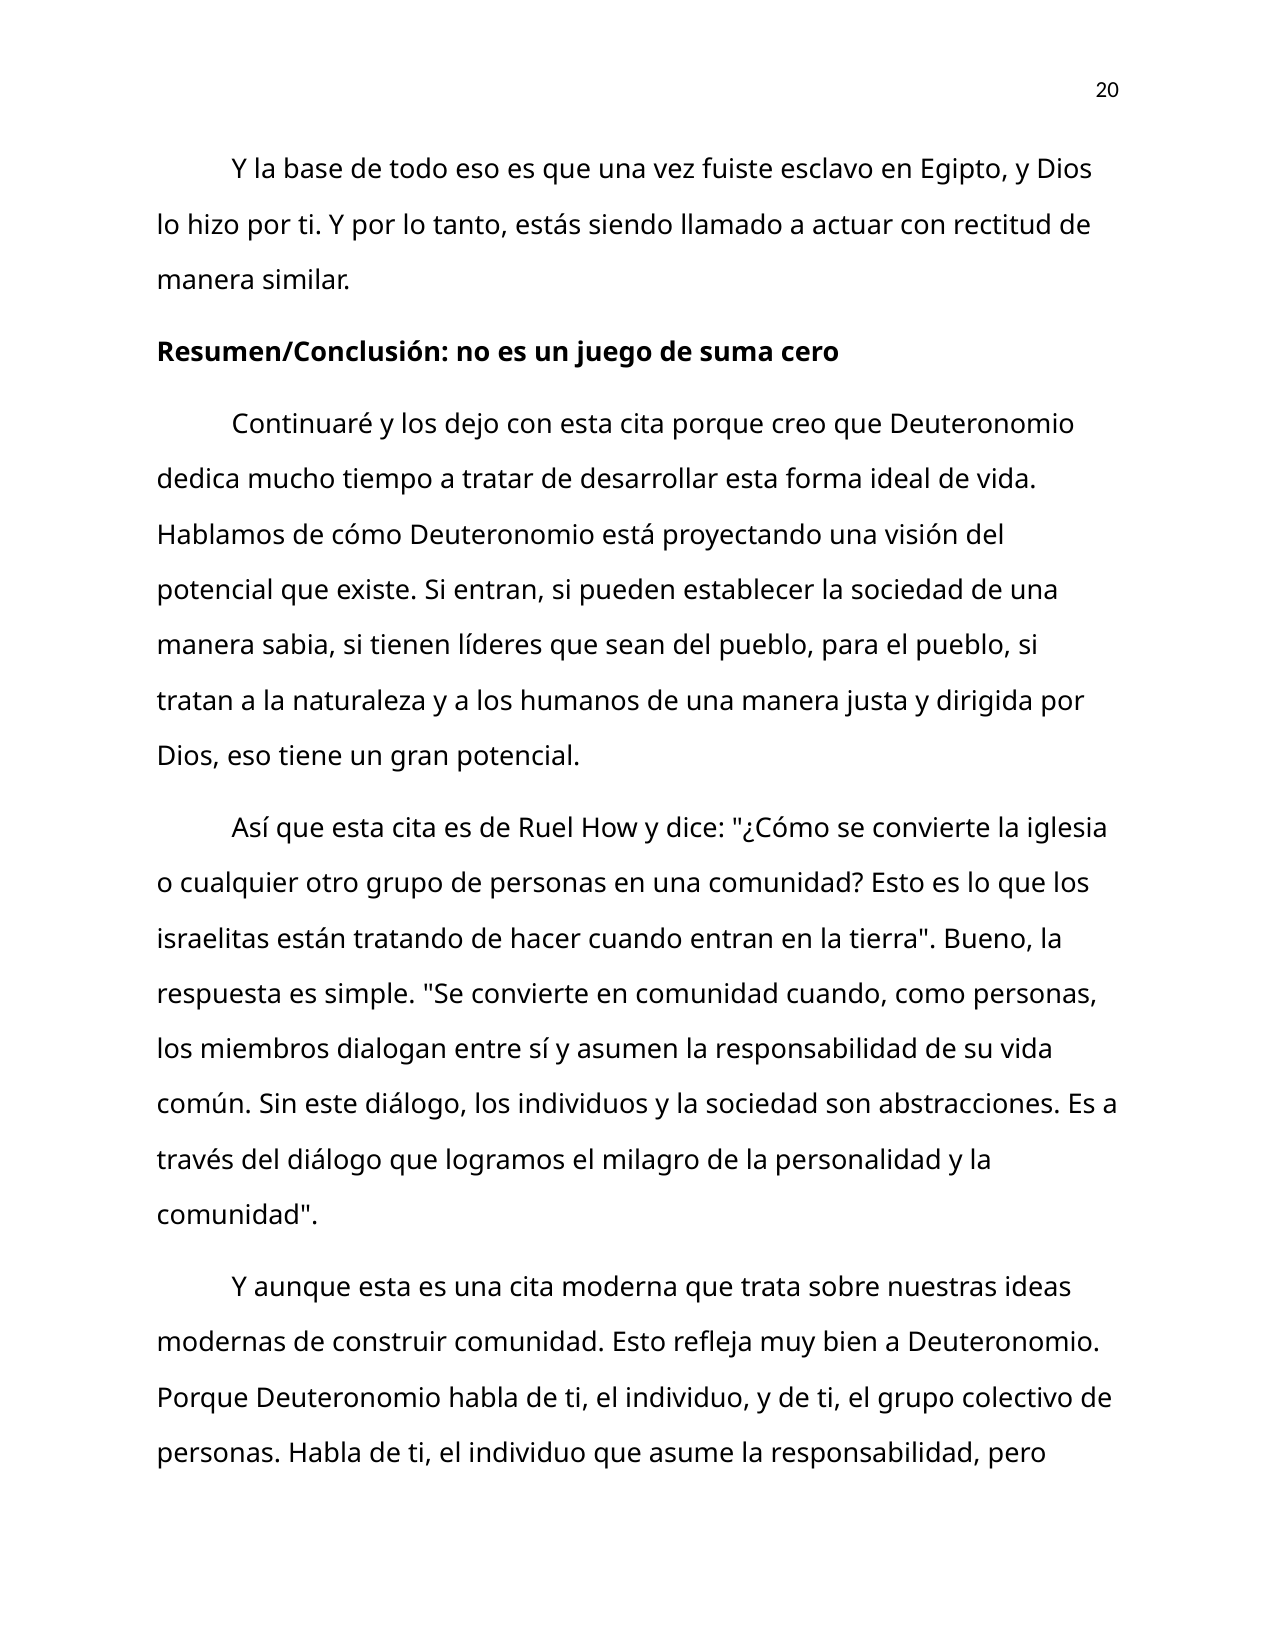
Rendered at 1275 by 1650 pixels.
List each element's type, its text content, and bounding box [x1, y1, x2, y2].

text Continuaré y los dejo con esta cita porque creo que Deuteronomio dedica mucho tiempo a tratar de desarrollar esta forma ideal de vida. Hablamos de cómo Deuteronomio está proyectando una visión del potencial que existe. Si entran, si pueden establecer la sociedad de una manera sabia, si tienen líderes que sean del pueblo, para el pueblo, si tratan a la naturaleza y a los humanos de una manera justa y dirigida por Dios, eso tiene un gran potencial. [156, 404, 1118, 773]
text Resumen/Conclusión: no es un juego de suma cero [156, 333, 1118, 369]
text Y la base de todo eso es que una vez fuiste esclavo en Egipto, y Dios lo hizo por ti. Y por lo tanto, estás siendo llamado a actuar con rectitud de manera similar. [156, 150, 1118, 297]
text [156, 1268, 1118, 1470]
text Así que esta cita es de Ruel How y dice: "¿Cómo se convierte la iglesia o cualquier otro grupo de personas en una comunidad? Esto es lo que los israelitas están tratando de hacer cuando entran en la tierra". Bueno, la respuesta es simple. "Se convierte en comunidad cuando, como personas, los miembros dialogan entre sí y asumen la responsabilidad de su vida común. Sin este diálogo, los individuos y la sociedad son abstracciones. Es a través del diálogo que logramos el milagro de la personalidad y la comunidad". [156, 808, 1118, 1232]
